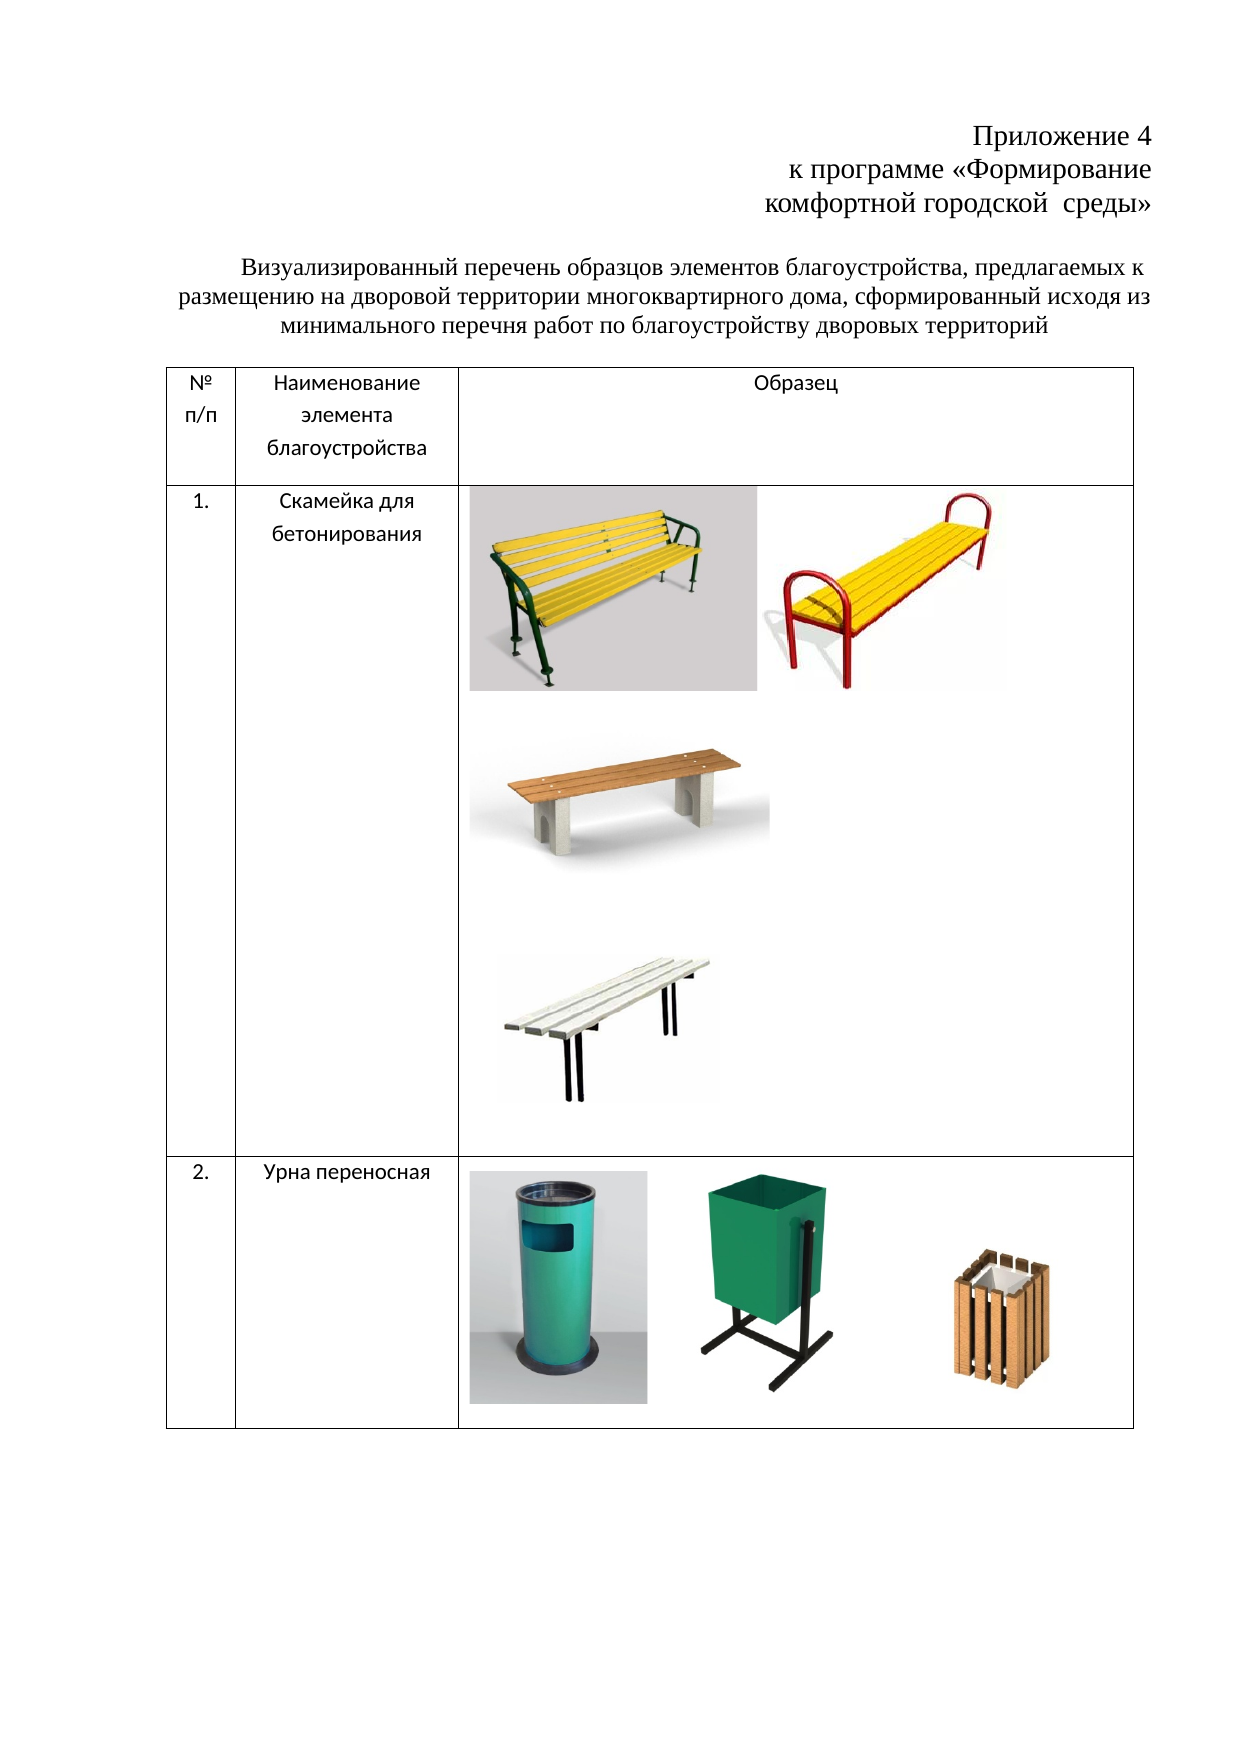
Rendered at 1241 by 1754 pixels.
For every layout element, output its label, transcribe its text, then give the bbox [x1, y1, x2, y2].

picture [469, 694, 770, 920]
table_header Наименование элемента благоустройства [236, 368, 458, 485]
table_cell 2. [167, 1157, 235, 1428]
table_cell [459, 486, 1133, 1156]
table_cell Скамейка для бетонирования [236, 486, 458, 1156]
table_header Образец [459, 368, 1133, 485]
table_cell 1. [167, 486, 235, 1156]
text Визуализированный перечень образцов элементов благоустройства, предлагаемых к размещению на дворовой территории многоквартирного дома, сформированный исходя из минимального перечня работ по благоустройству дворовых территорий [177, 252, 1152, 338]
picture [469, 486, 1007, 691]
text к программе «Формирование [177, 152, 1152, 185]
text Приложение 4 [177, 118, 1152, 152]
text комфортной городской среды» [177, 185, 1152, 219]
picture [469, 1157, 1114, 1404]
table_header № п/п [167, 368, 235, 485]
table_cell Урна переносная [236, 1157, 458, 1428]
picture [469, 923, 747, 1132]
table_cell [459, 1157, 1133, 1428]
